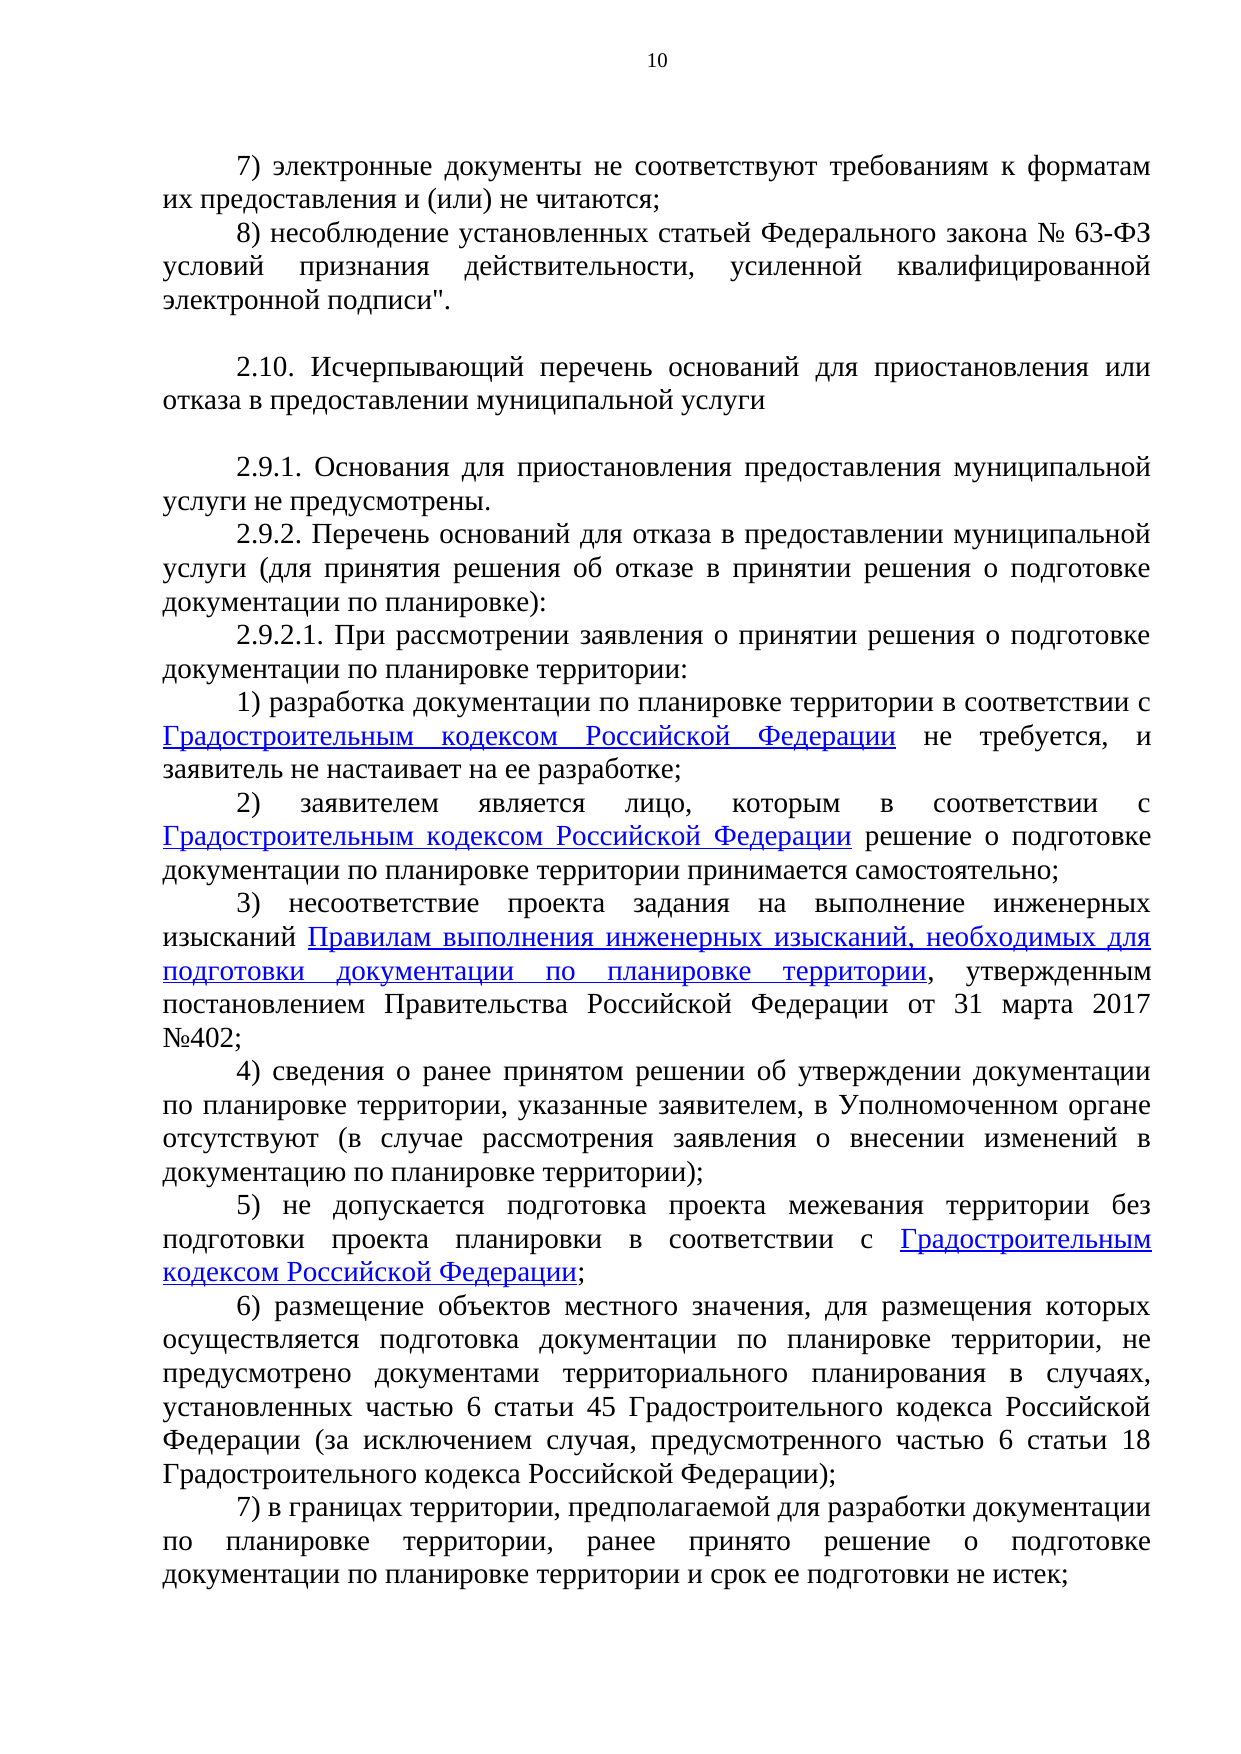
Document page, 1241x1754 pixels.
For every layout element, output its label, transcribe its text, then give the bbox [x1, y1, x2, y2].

text 6) размещение объектов местного значения, для размещения которых осуществляется подготовка документации по планировке территории, не предусмотрено документами территориального планирования в случаях, установленных частью 6 статьи 45 Градостроительного кодекса Российской Федерации (за исключением случая, предусмотренного частью 6 статьи 18 Градостроительного кодекса Российской Федерации); [162, 1288, 1152, 1489]
text 2.9.1. Основания для приостановления предоставления муниципальной услуги не предусмотрены. [162, 449, 1152, 517]
text 7) электронные документы не соответствуют требованиям к форматам их предоставления и (или) не читаются; [162, 148, 1152, 215]
text 2) заявителем является лицо, которым в соответствии с Градостроительным кодексом Российской Федерации решение о подготовке документации по планировке территории принимается самостоятельно; [162, 785, 1152, 886]
text 5) не допускается подготовка проекта межевания территории без подготовки проекта планировки в соответствии с Градостроительным кодексом Российской Федерации; [162, 1187, 1152, 1288]
text 2.10. Исчерпывающий перечень оснований для приостановления или отказа в предоставлении муниципальной услуги [162, 349, 1152, 416]
text 7) в границах территории, предполагаемой для разработки документации по планировке территории, ранее принято решение о подготовке документации по планировке территории и срок ее подготовки не истек; [162, 1489, 1152, 1590]
text 3) несоответствие проекта задания на выполнение инженерных изысканий Правилам выполнения инженерных изысканий, необходимых для подготовки документации по планировке территории, утвержденным постановлением Правительства Российской Федерации от 31 марта 2017 №402; [162, 886, 1152, 1053]
text 2.9.2. Перечень оснований для отказа в предоставлении муниципальной услуги (для принятия решения об отказе в принятии решения о подготовке документации по планировке): [162, 517, 1152, 617]
text 1) разработка документации по планировке территории в соответствии с Градостроительным кодексом Российской Федерации не требуется, и заявитель не настаивает на ее разработке; [162, 684, 1152, 785]
text 2.9.2.1. При рассмотрении заявления о принятии решения о подготовке документации по планировке территории: [162, 617, 1152, 684]
text 8) несоблюдение установленных статьей Федерального закона № 63-ФЗ условий признания действительности, усиленной квалифицированной электронной подписи". [162, 215, 1152, 315]
text 4) сведения о ранее принятом решении об утверждении документации по планировке территории, указанные заявителем, в Уполномоченном органе отсутствуют (в случае рассмотрения заявления о внесении изменений в документацию по планировке территории); [162, 1053, 1152, 1187]
